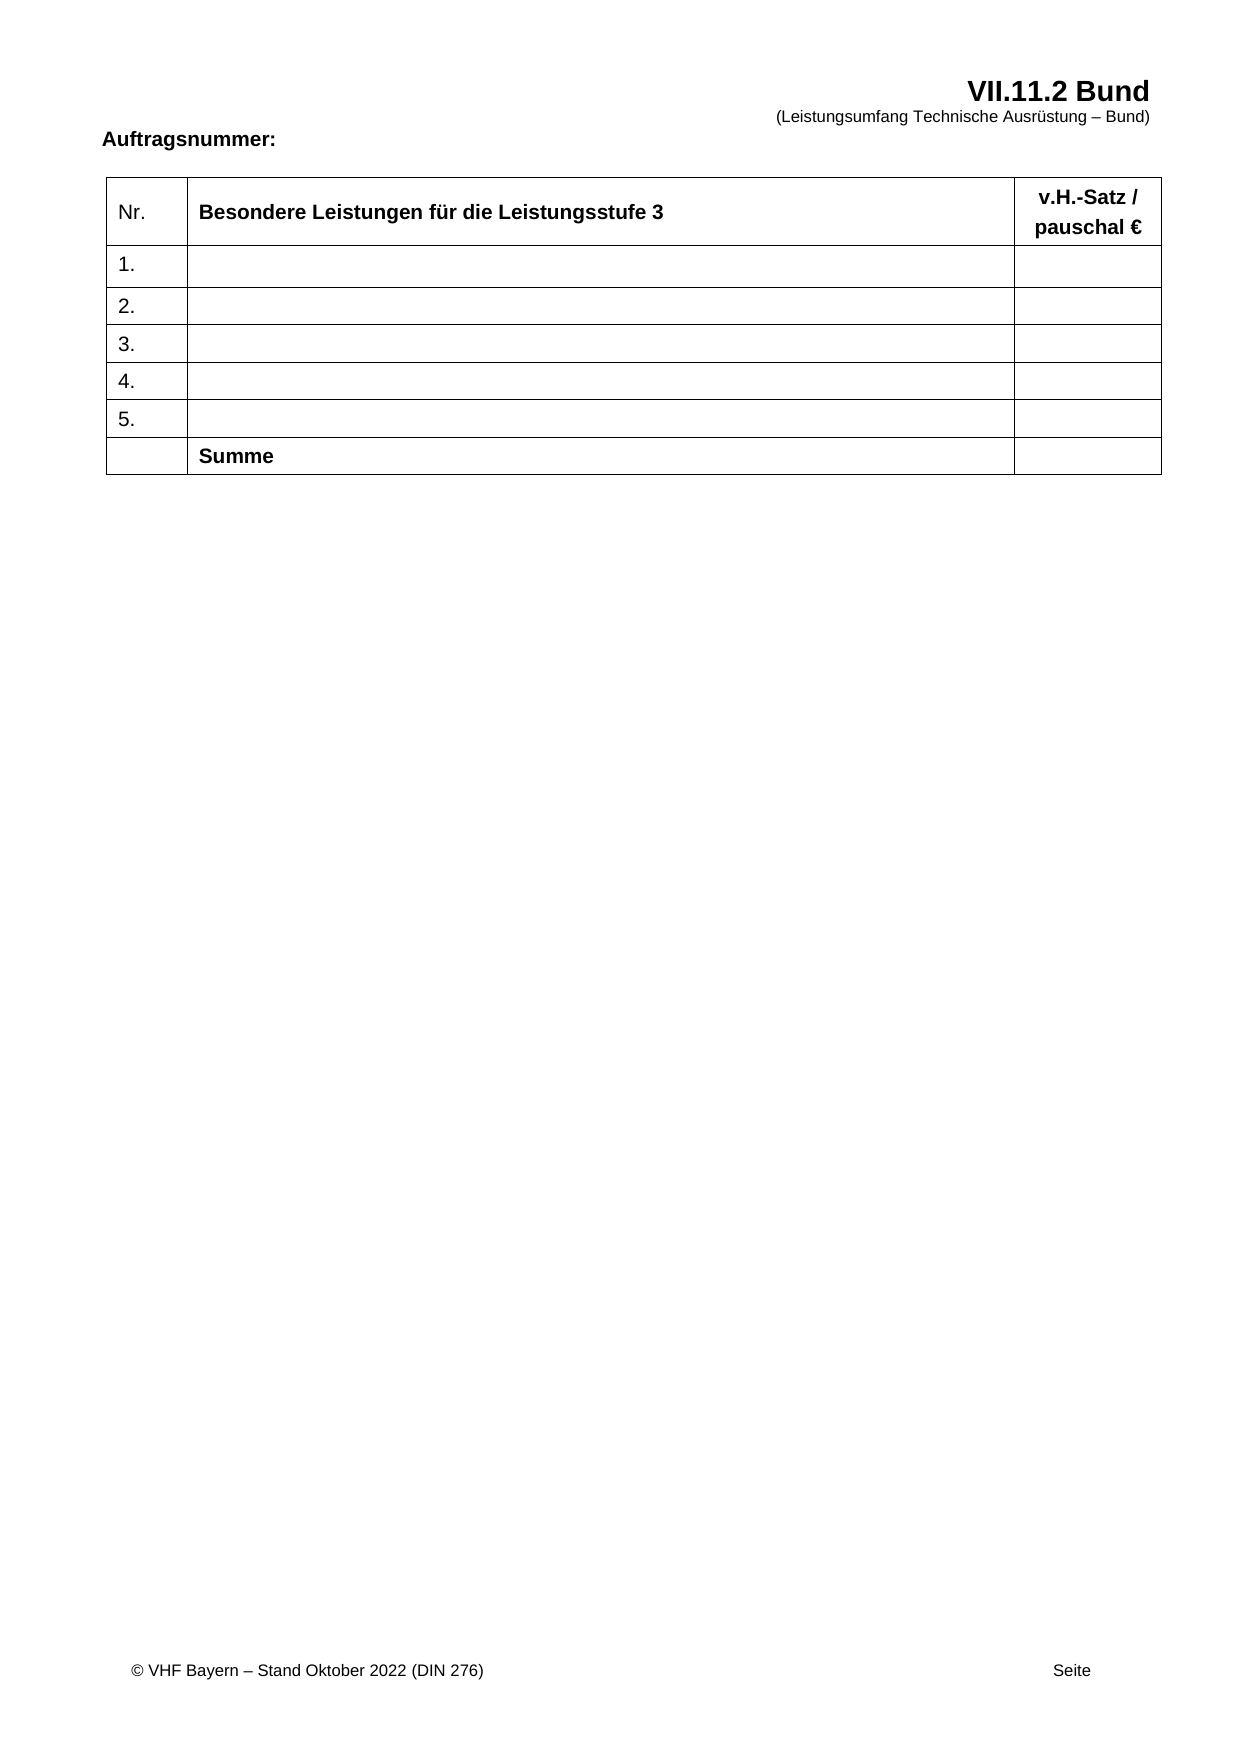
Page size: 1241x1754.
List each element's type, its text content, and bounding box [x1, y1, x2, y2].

table_cell [1015, 288, 1161, 324]
table_cell [188, 246, 1014, 287]
table_cell [188, 288, 1014, 324]
table_cell [188, 363, 1014, 399]
table_cell 4. [107, 363, 187, 399]
table_cell 5. [107, 400, 187, 437]
table_cell [1015, 400, 1161, 437]
table_cell 2. [107, 288, 187, 324]
table_header Nr. [107, 178, 187, 245]
table_cell [107, 438, 187, 474]
table_header Besondere Leistungen für die Leistungsstufe 3 [188, 178, 1014, 245]
table_header v.H.-Satz / pauschal € [1015, 178, 1161, 245]
table_cell [1015, 246, 1161, 287]
table_cell [1015, 363, 1161, 399]
table_cell 1. [107, 246, 187, 287]
table_cell [1015, 438, 1161, 474]
table_cell [1015, 325, 1161, 362]
table_cell 3. [107, 325, 187, 362]
table_cell Summe [188, 438, 1014, 474]
table_cell [188, 325, 1014, 362]
table_cell [188, 400, 1014, 437]
